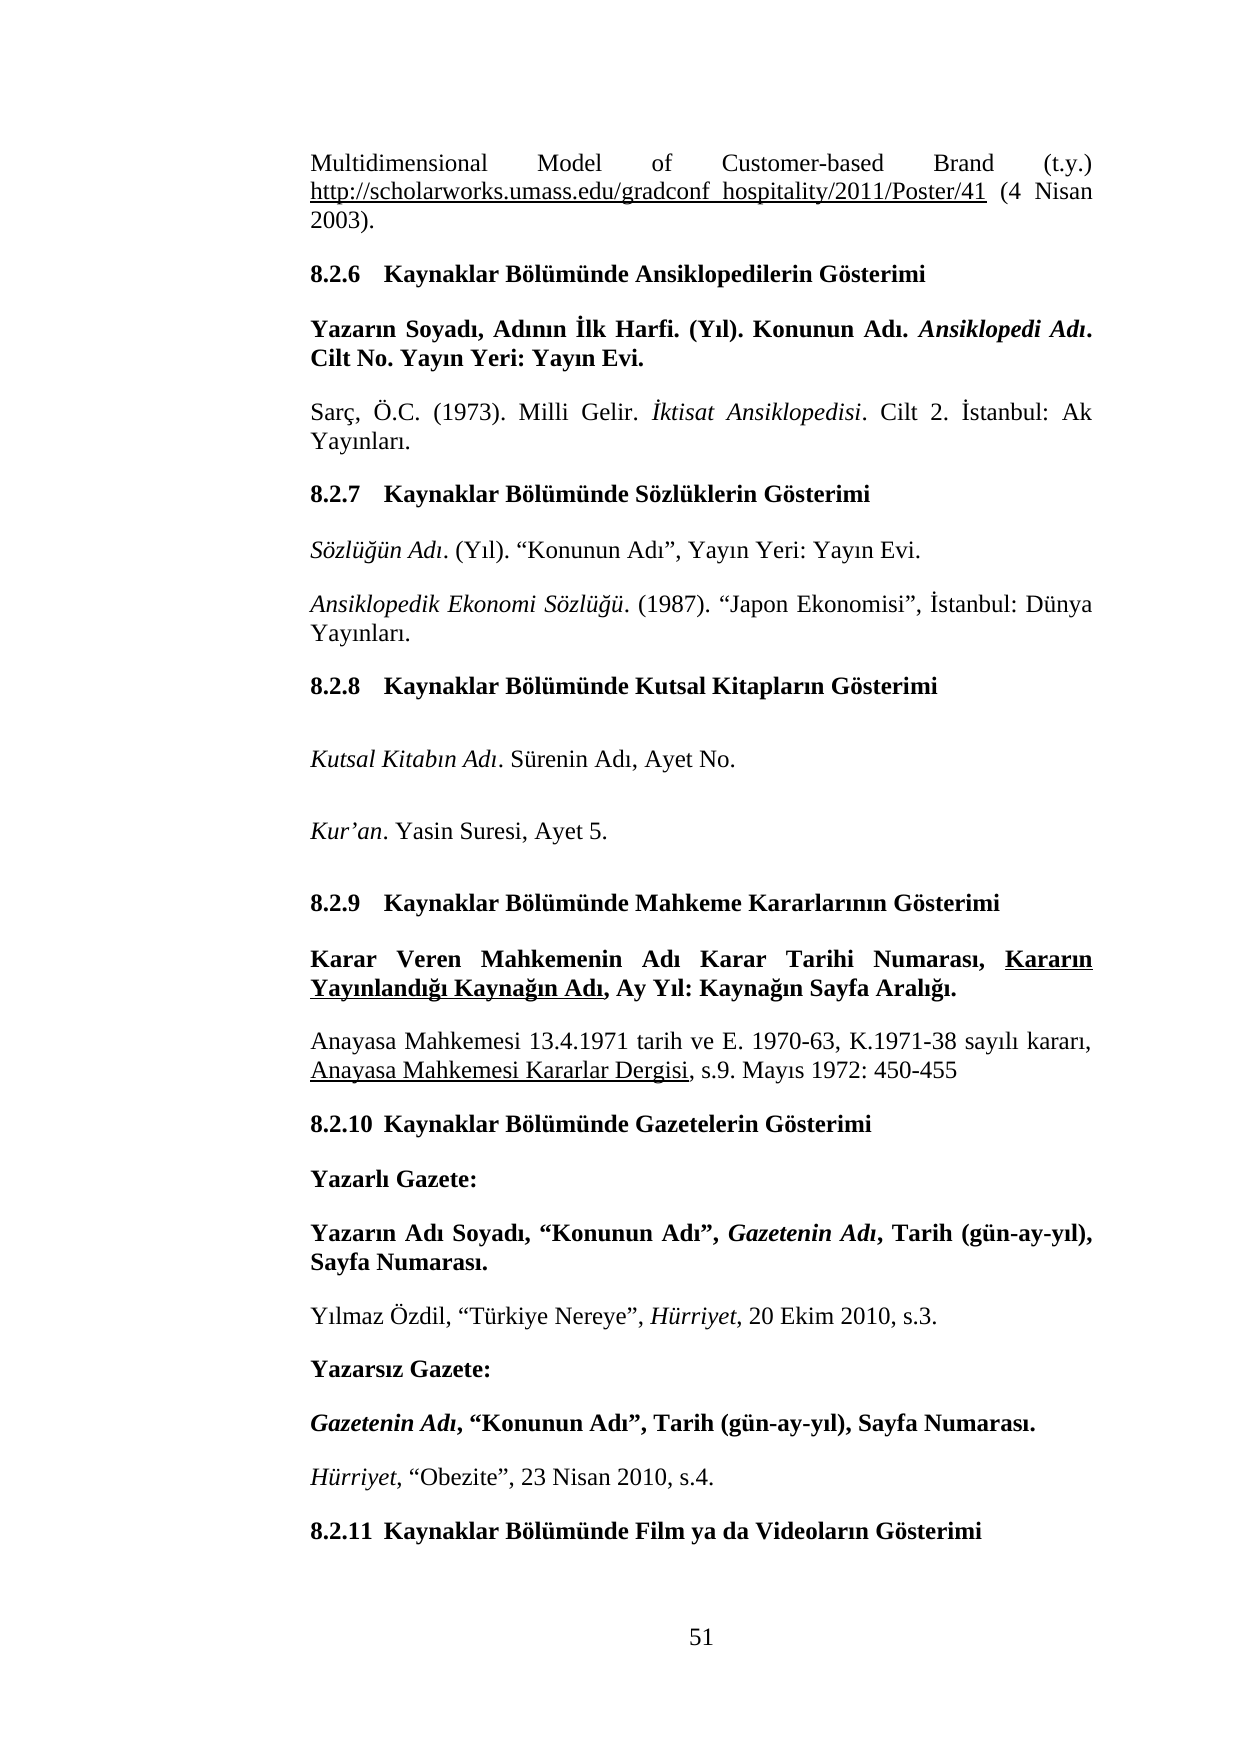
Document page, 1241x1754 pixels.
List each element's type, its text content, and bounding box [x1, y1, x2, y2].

text Ansiklopedik Ekonomi Sözlüğü. (1987). “Japon Ekonomisi”, İstanbul: Dünya Yayınları. [310, 589, 1092, 646]
text Sözlüğün Adı. (Yıl). “Konunun Adı”, Yayın Yeri: Yayın Evi. [310, 535, 1092, 564]
subtitle Kaynaklar Bölümünde Gazetelerin Gösterimi [310, 1109, 1092, 1138]
text Hürriyet, “Obezite”, 23 Nisan 2010, s.4. [310, 1462, 1092, 1491]
text Sarç, Ö.C. (1973). Milli Gelir. İktisat Ansiklopedisi. Cilt 2. İstanbul: Ak Yayınları. [310, 397, 1092, 454]
text Karar Veren Mahkemenin Adı Karar Tarihi Numarası, Kararın Yayınlandığı Kaynağın Adı, Ay Yıl: Kaynağın Sayfa Aralığı. [310, 944, 1092, 1001]
text Yazarlı Gazete: [310, 1164, 1092, 1193]
text Multidimensional Model of Customer-based Brand (t.y.) http://scholarworks.umass.edu/gradconf_hospitality/2011/Poster/41 (4 Nisan 2003). [310, 148, 1092, 234]
text Anayasa Mahkemesi 13.4.1971 tarih ve E. 1970-63, K.1971-38 sayılı kararı, Anayasa Mahkemesi Kararlar Dergisi, s.9. Mayıs 1972: 450-455 [310, 1026, 1092, 1084]
subtitle Kaynaklar Bölümünde Sözlüklerin Gösterimi [310, 479, 1092, 508]
text Yazarın Adı Soyadı, “Konunun Adı”, Gazetenin Adı, Tarih (gün-ay-yıl), Sayfa Numarası. [310, 1218, 1092, 1276]
text Yazarın Soyadı, Adının İlk Harfi. (Yıl). Konunun Adı. Ansiklopedi Adı. Cilt No. Yayın Yeri: Yayın Evi. [310, 314, 1092, 372]
text Kur’an. Yasin Suresi, Ayet 5. [236, 816, 1092, 845]
subtitle Kaynaklar Bölümünde Film ya da Videoların Gösterimi [310, 1516, 1092, 1544]
text Yazarsız Gazete: [310, 1354, 1092, 1383]
subtitle Kaynaklar Bölümünde Kutsal Kitapların Gösterimi [310, 671, 1092, 700]
subtitle Kaynaklar Bölümünde Ansiklopedilerin Gösterimi [310, 259, 1092, 288]
text Kutsal Kitabın Adı. Sürenin Adı, Ayet No. [236, 744, 1092, 772]
text Gazetenin Adı, “Konunun Adı”, Tarih (gün-ay-yıl), Sayfa Numarası. [310, 1408, 1092, 1437]
text Yılmaz Özdil, “Türkiye Nereye”, Hürriyet, 20 Ekim 2010, s.3. [310, 1301, 1092, 1329]
subtitle Kaynaklar Bölümünde Mahkeme Kararlarının Gösterimi [310, 888, 1092, 917]
